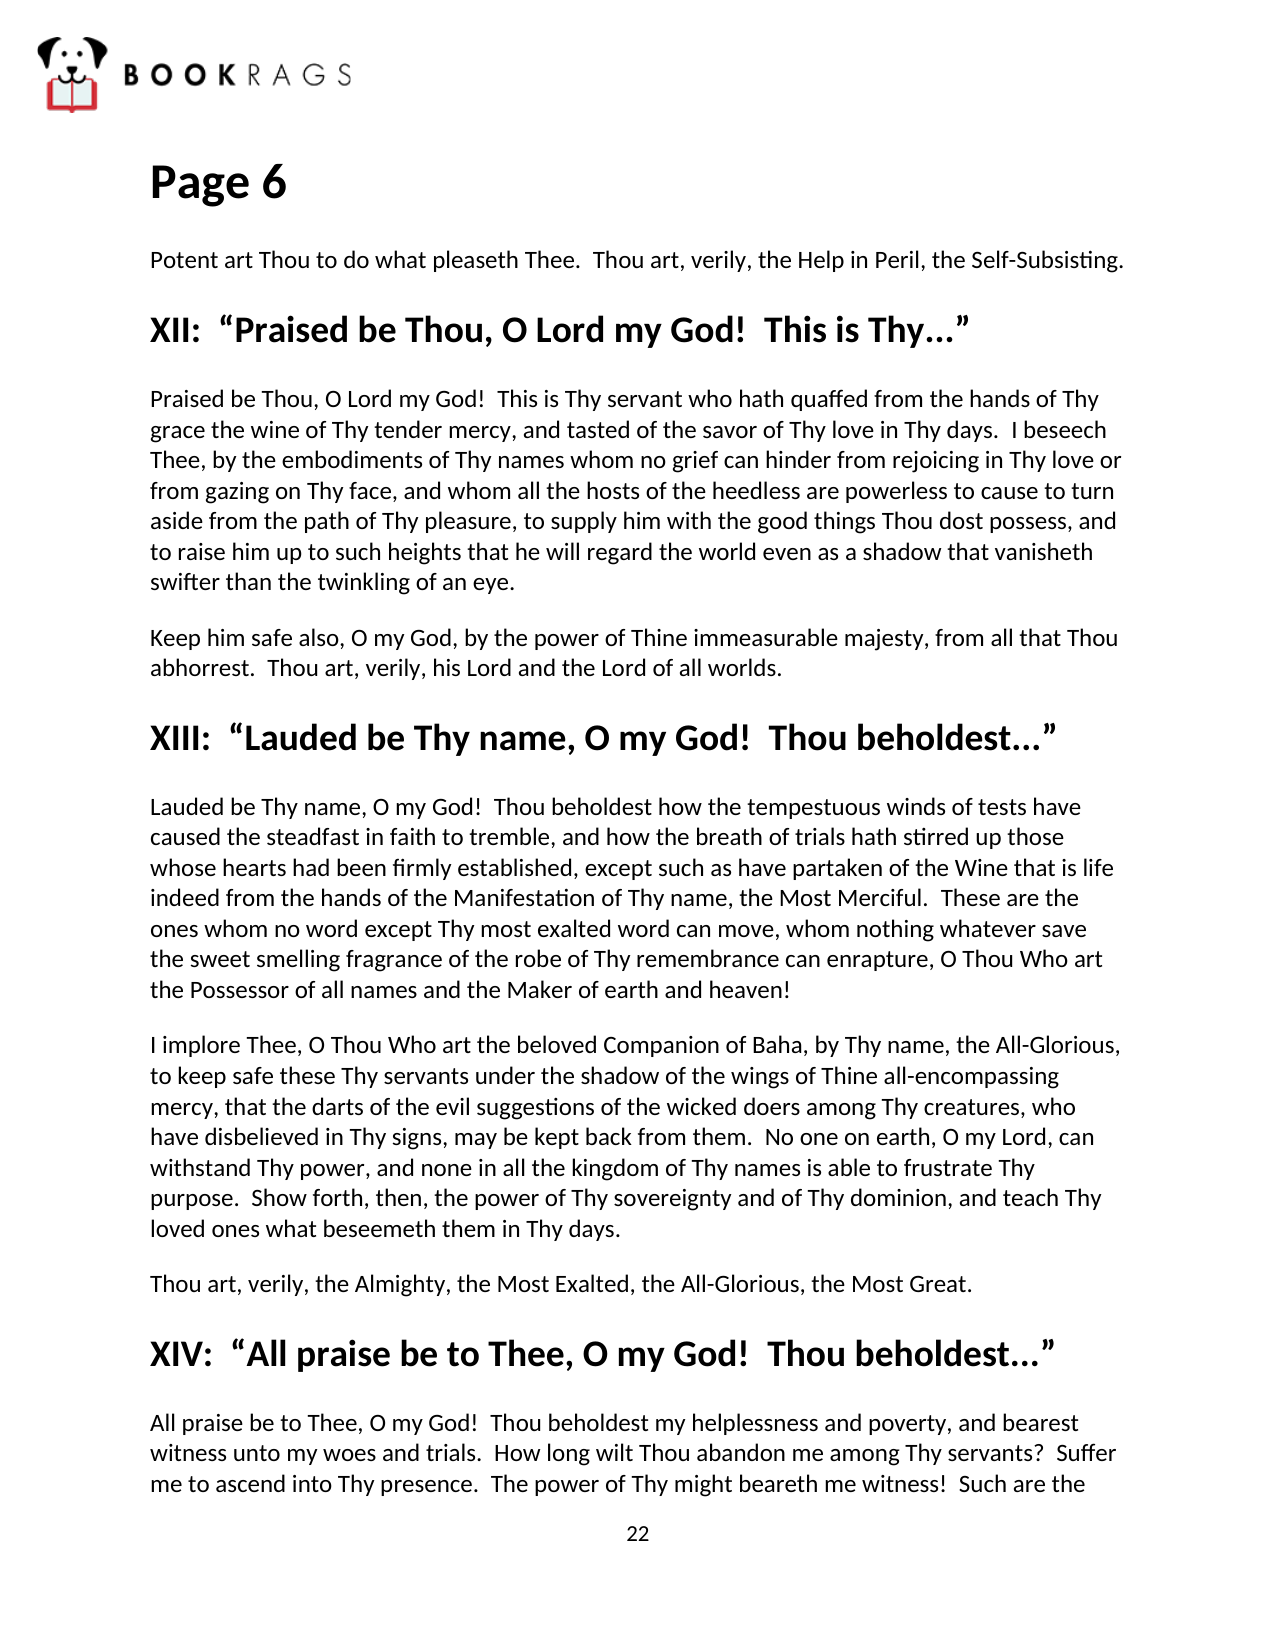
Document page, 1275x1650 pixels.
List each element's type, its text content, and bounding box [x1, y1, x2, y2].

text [150, 1407, 1125, 1498]
text Praised be Thou, O Lord my God! This is Thy servant who hath quaffed from the hands of Thy grace the wine of Thy tender mercy, and tasted of the savor of Thy love in Thy days. I beseech Thee, by the embodiments of Thy names whom no grief can hinder from rejoicing in Thy love or from gazing on Thy face, and whom all the hosts of the heedless are powerless to cause to turn aside from the path of Thy pleasure, to supply him with the good things Thou dost possess, and to raise him up to such heights that he will regard the world even as a shadow that vanisheth swifter than the twinkling of an eye. [150, 383, 1125, 597]
text Potent art Thou to do what pleaseth Thee. Thou art, verily, the Help in Peril, the Self-Subsisting. [150, 244, 1125, 275]
picture [37, 37, 351, 113]
text Lauded be Thy name, O my God! Thou beholdest how the tempestuous winds of tests have caused the steadfast in faith to tremble, and how the breath of trials hath stirred up those whose hearts had been firmly established, except such as have partaken of the Wine that is life indeed from the hands of the Manifestation of Thy name, the Most Merciful. These are the ones whom no word except Thy most exalted word can move, whom nothing whatever save the sweet smelling fragrance of the robe of Thy remembrance can enrapture, O Thou Who art the Possessor of all names and the Maker of earth and heaven! [150, 791, 1125, 1005]
text XIII: “Lauded be Thy name, O my God! Thou beholdest...” [150, 714, 1125, 760]
text Keep him safe also, O my God, by the power of Thine immeasurable majesty, from all that Thou abhorrest. Thou art, verily, his Lord and the Lord of all worlds. [150, 622, 1125, 683]
text Page 6 [150, 150, 1125, 211]
text XII: “Praised be Thou, O Lord my God! This is Thy...” [150, 306, 1125, 352]
text Thou art, verily, the Almighty, the Most Exalted, the All-Glorious, the Most Great. [150, 1268, 1125, 1299]
text XIV: “All praise be to Thee, O my God! Thou beholdest...” [150, 1330, 1125, 1376]
text I implore Thee, O Thou Who art the beloved Companion of Baha, by Thy name, the All-Glorious, to keep safe these Thy servants under the shadow of the wings of Thine all-encompassing mercy, that the darts of the evil suggestions of the wicked doers among Thy creatures, who have disbelieved in Thy signs, may be kept back from them. No one on earth, O my Lord, can withstand Thy power, and none in all the kingdom of Thy names is able to frustrate Thy purpose. Show forth, then, the power of Thy sovereignty and of Thy dominion, and teach Thy loved ones what beseemeth them in Thy days. [150, 1030, 1125, 1243]
